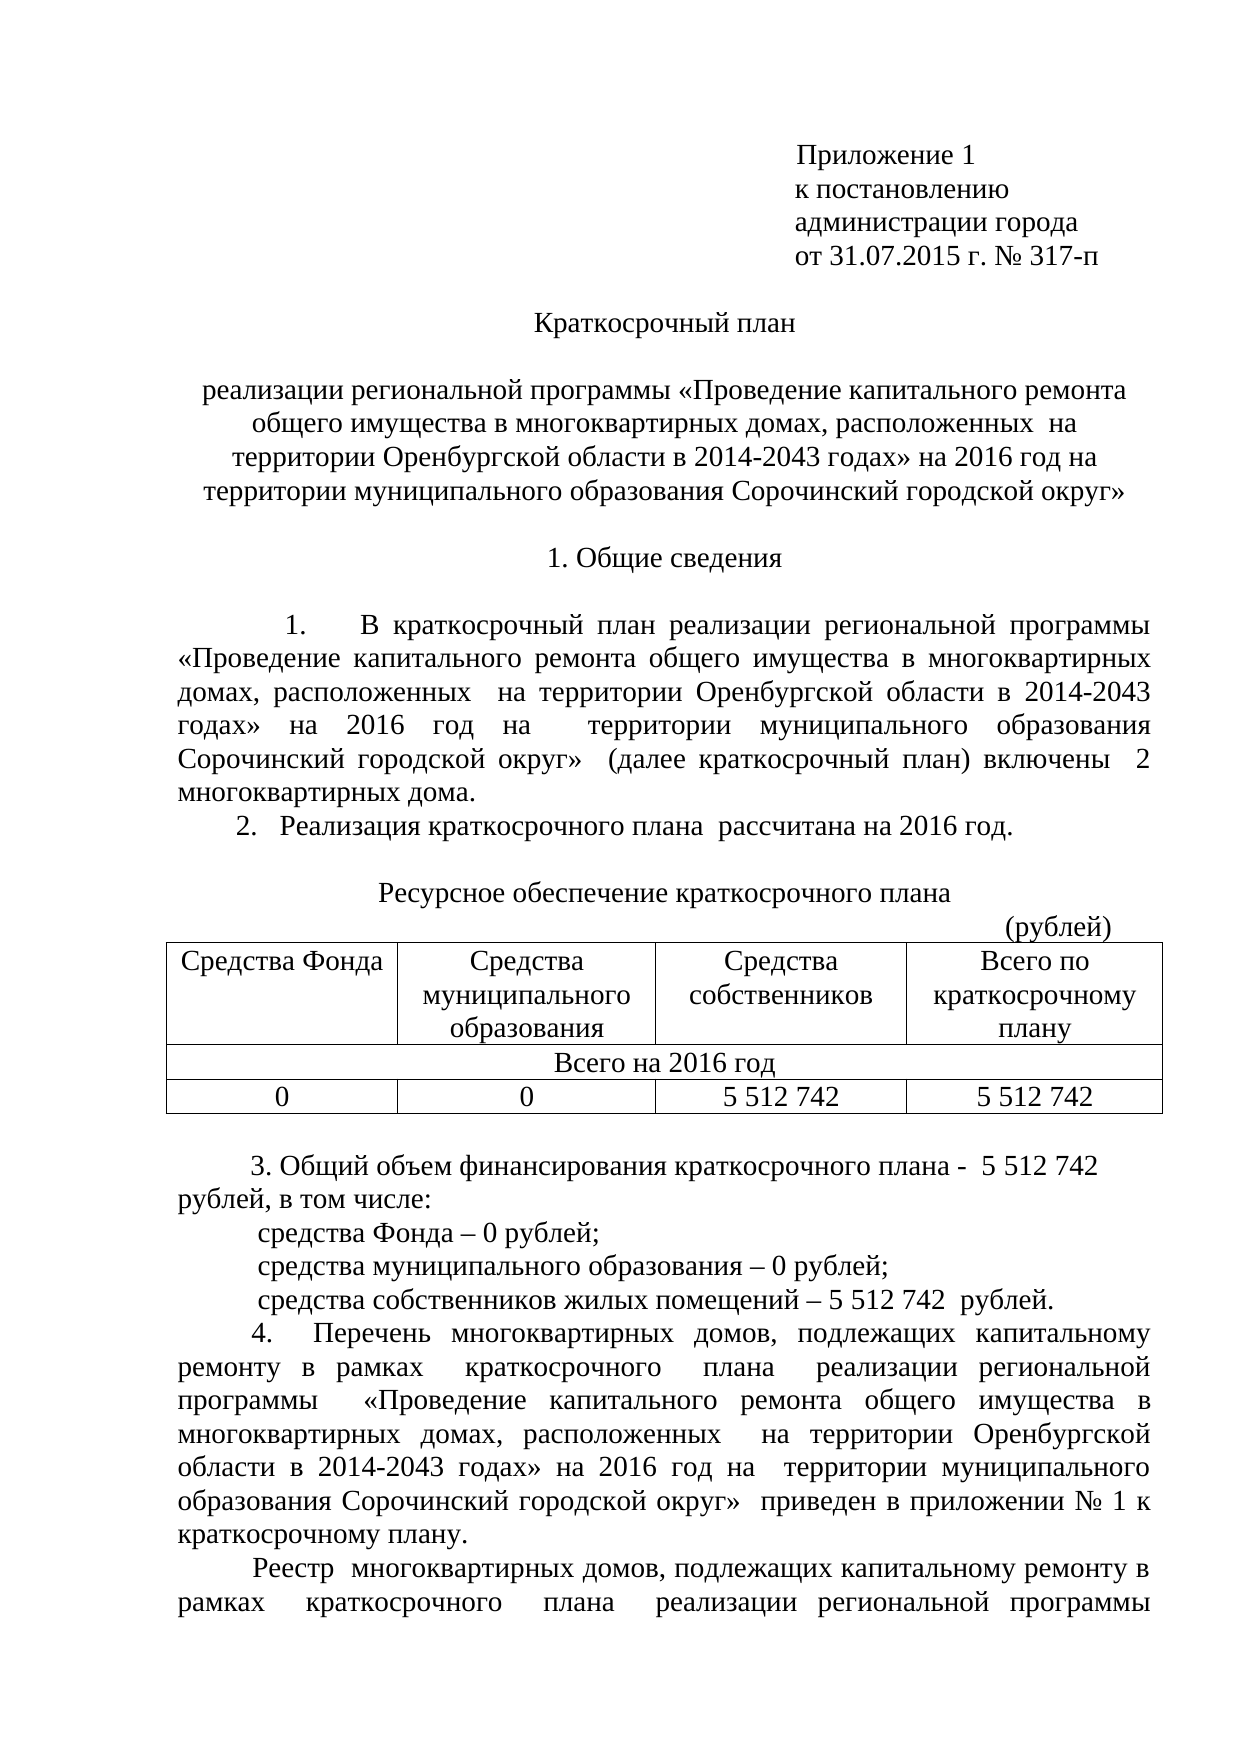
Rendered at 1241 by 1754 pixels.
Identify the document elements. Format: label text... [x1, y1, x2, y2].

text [177, 1550, 1152, 1617]
text 3. Общий объем финансирования краткосрочного плана - 5 512 742 рублей, в том числе: средства Фонда – 0 рублей; [177, 1148, 1152, 1248]
text 1. В краткосрочный план реализации региональной программы «Проведение капитального ремонта общего имущества в многоквартирных домах, расположенных на территории Оренбургской области в 2014-2043 годах» на 2016 год на территории муниципального образования Сорочинский городской округ» (далее краткосрочный план) включены 2 многоквартирных дома. [177, 607, 1152, 808]
text Приложение 1 [177, 137, 1152, 171]
table_cell 5 512 742 [907, 1080, 1162, 1113]
text от 31.07.2015 г. № 317-п [738, 238, 1152, 271]
text 1. Общие сведения [177, 540, 1152, 573]
text к постановлению [738, 171, 1152, 204]
table_cell 0 [398, 1080, 655, 1113]
table_header Средства муниципального образования [398, 943, 655, 1044]
text (рублей) [177, 909, 1152, 942]
table_header Всего по краткосрочному плану [907, 943, 1162, 1044]
text средства собственников жилых помещений – 5 512 742 рублей. [177, 1282, 1152, 1315]
text средства муниципального образования – 0 рублей; [177, 1248, 1152, 1282]
text 4. Перечень многоквартирных домов, подлежащих капитальному ремонту в рамках краткосрочного плана реализации региональной программы «Проведение капитального ремонта общего имущества в многоквартирных домах, расположенных на территории Оренбургской области в 2014-2043 годах» на 2016 год на территории муниципального образования Сорочинский городской округ» приведен в приложении № 1 к краткосрочному плану. [177, 1315, 1152, 1550]
text реализации региональной программы «Проведение капитального ремонта общего имущества в многоквартирных домах, расположенных на территории Оренбургской области в 2014-2043 годах» на 2016 год на территории муниципального образования Сорочинский городской округ» [177, 372, 1152, 506]
text администрации города [738, 204, 1152, 238]
text Ресурсное обеспечение краткосрочного плана [177, 875, 1152, 909]
table_header Средства собственников [656, 943, 906, 1044]
table_cell 5 512 742 [656, 1080, 906, 1113]
text Краткосрочный план [177, 305, 1152, 338]
table_cell Всего на 2016 год [167, 1045, 1162, 1078]
text 2. Реализация краткосрочного плана рассчитана на 2016 год. [177, 808, 1152, 842]
table_header Средства Фонда [167, 943, 397, 1044]
table_cell 0 [167, 1080, 397, 1113]
